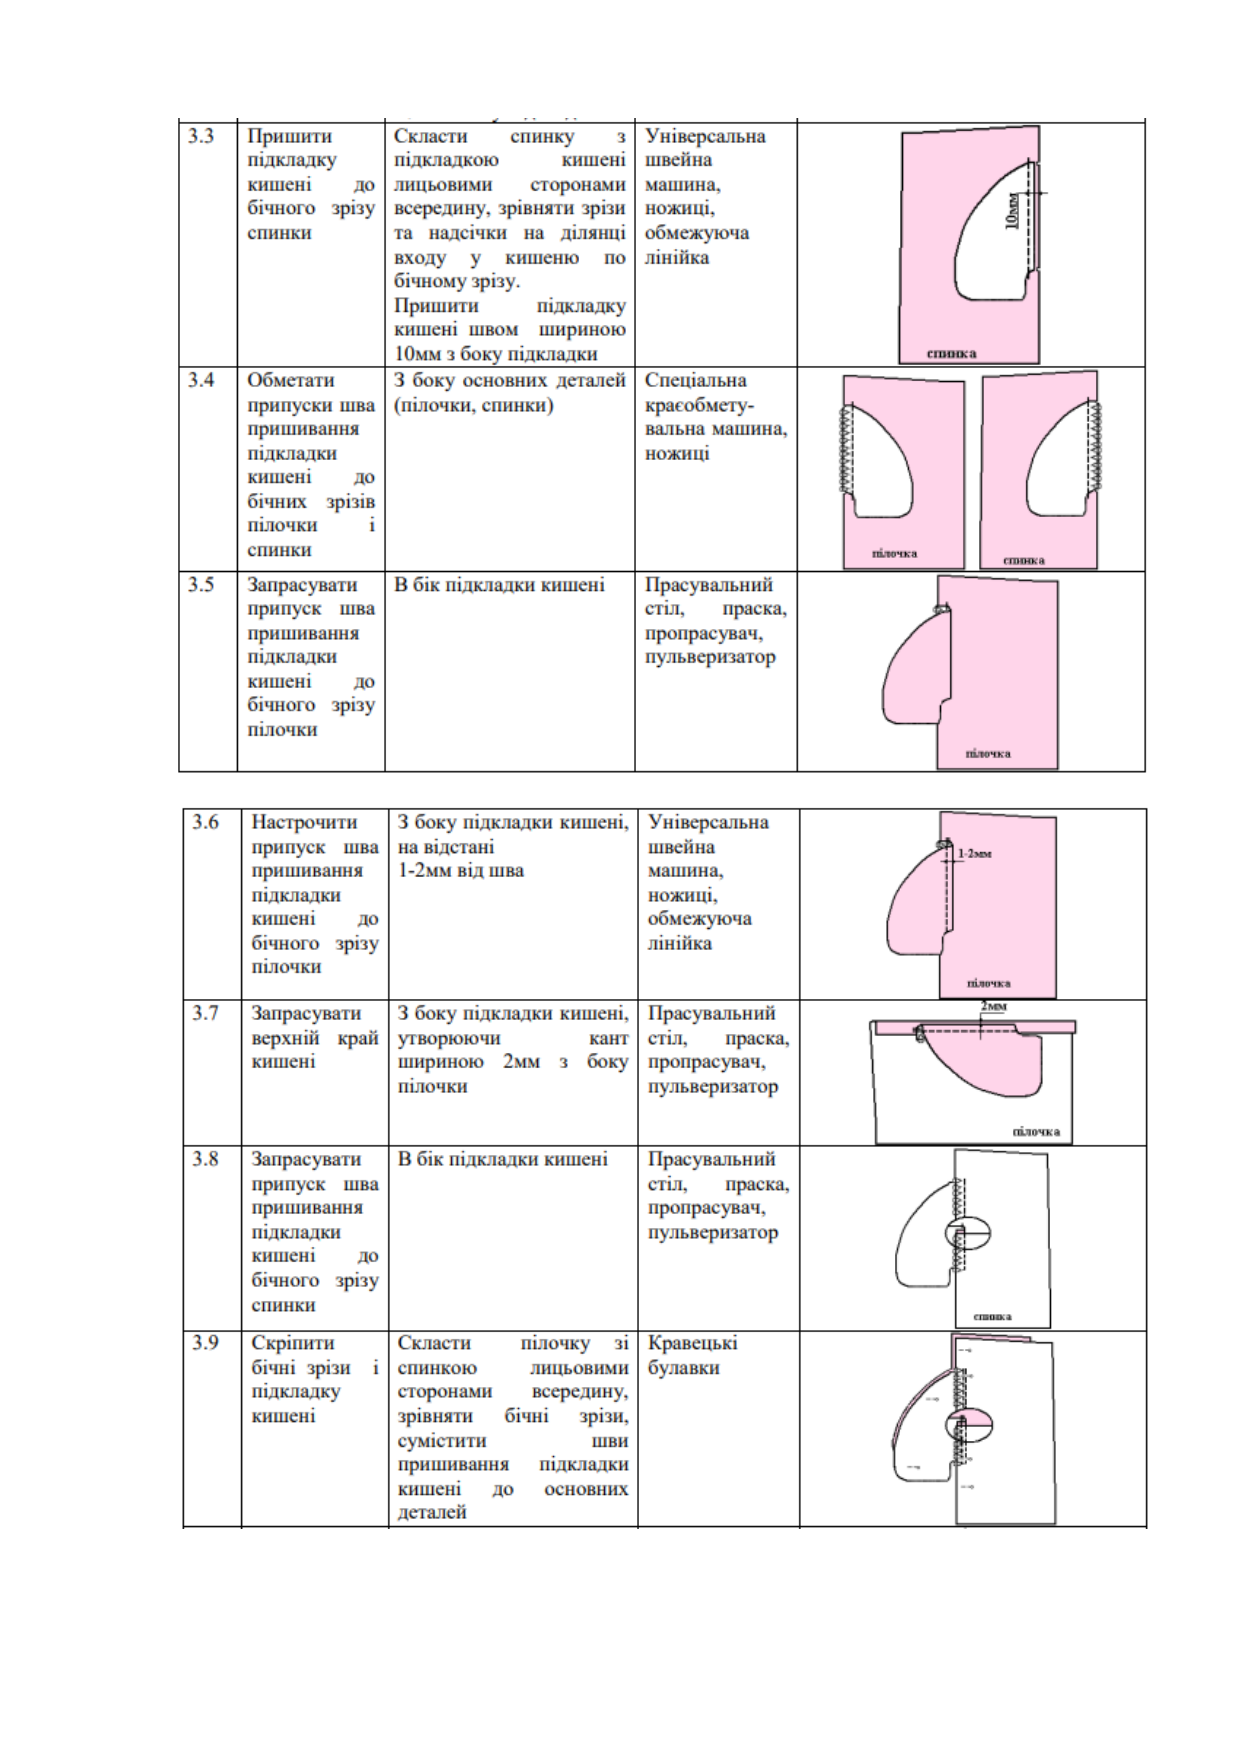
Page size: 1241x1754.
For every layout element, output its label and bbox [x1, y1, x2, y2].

picture [177, 118, 1152, 780]
picture [177, 805, 1152, 1529]
